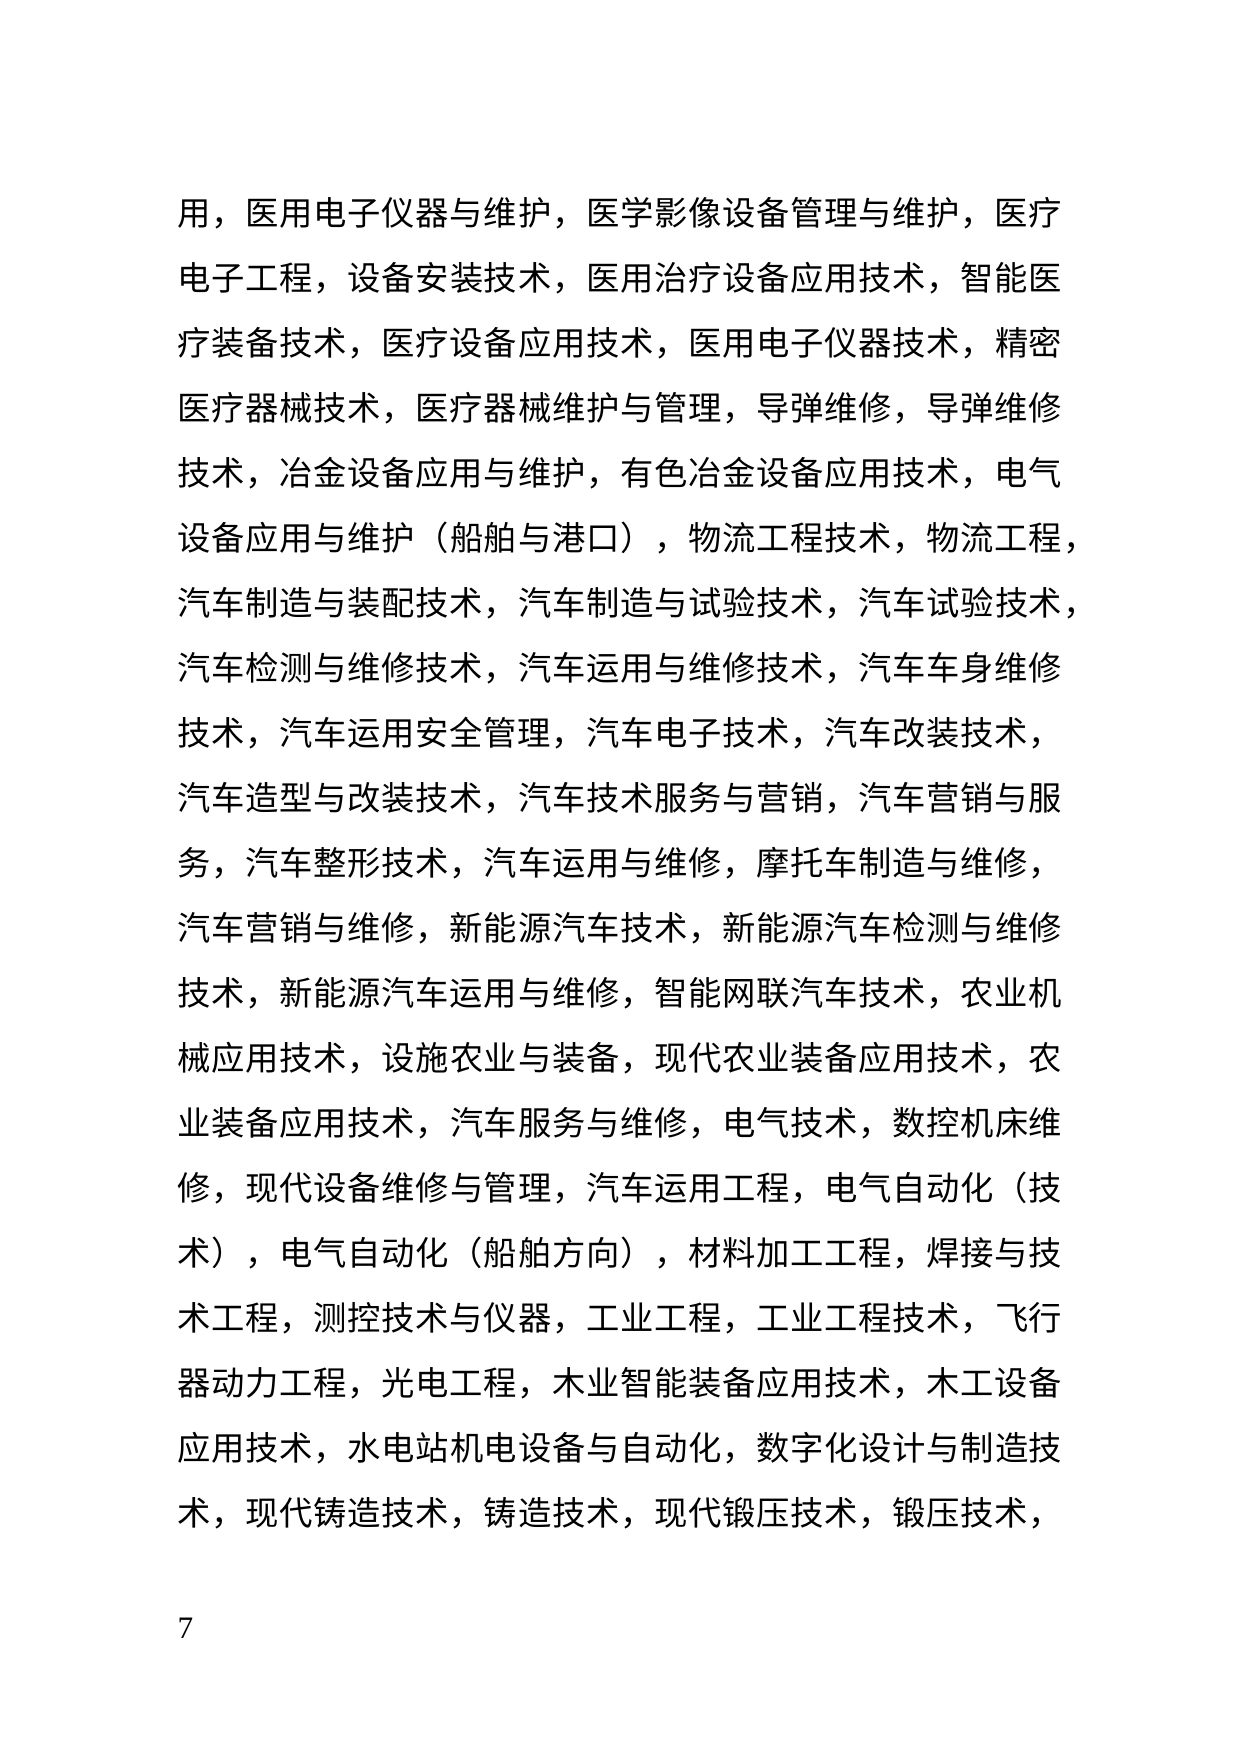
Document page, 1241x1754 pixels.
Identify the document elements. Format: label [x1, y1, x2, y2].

text [177, 178, 1063, 1543]
